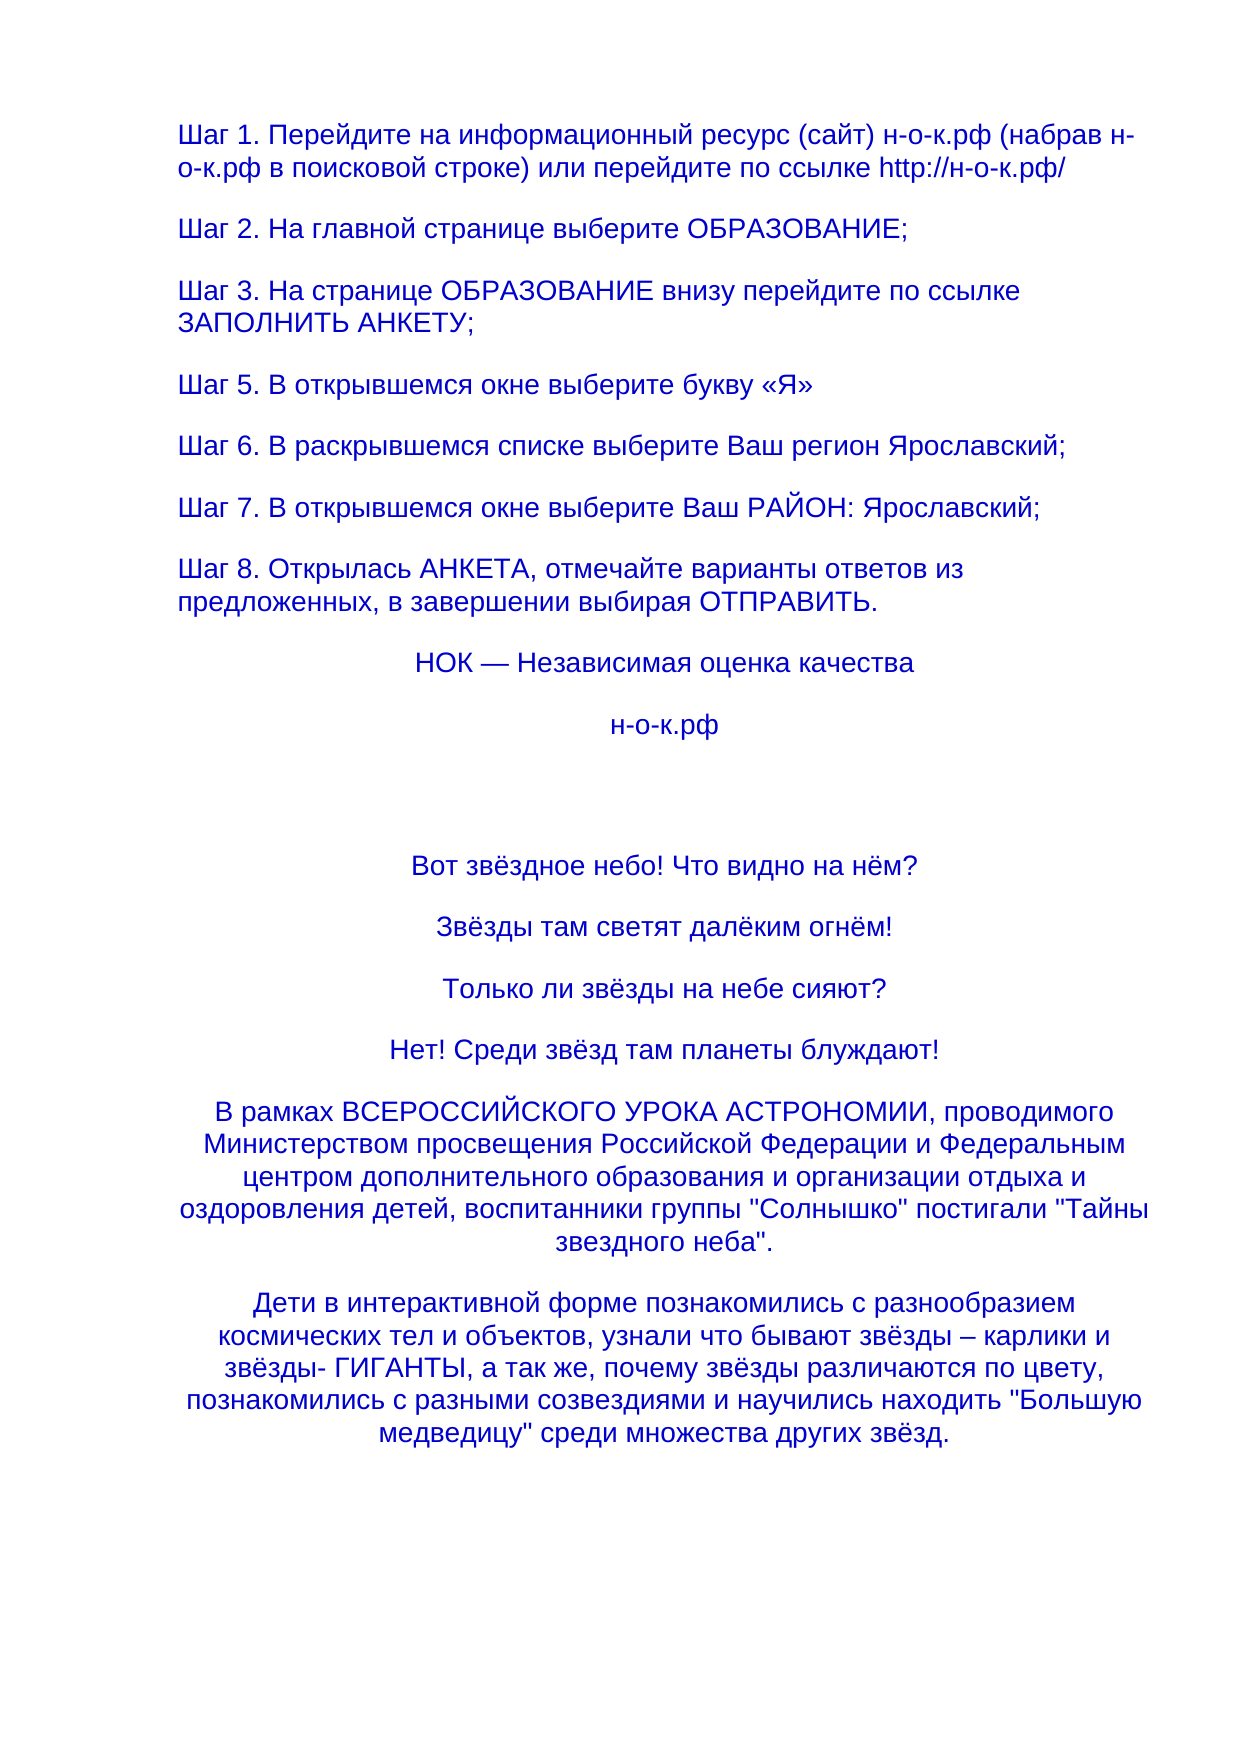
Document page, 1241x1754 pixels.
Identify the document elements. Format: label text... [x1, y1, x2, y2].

text Только ли звёзды на небе сияют? [177, 972, 1152, 1004]
text Шаг 3. На странице ОБРАЗОВАНИЕ внизу перейдите по ссылке ЗАПОЛНИТЬ АНКЕТУ; [177, 274, 1152, 338]
text Шаг 6. В раскрывшемся списке выберите Ваш регион Ярославский; [177, 429, 1152, 462]
text Нет! Среди звёзд там планеты блуждают! [177, 1033, 1152, 1066]
text Дети в интерактивной форме познакомились с разнообразием космических тел и объектов, узнали что бывают звёзды – карлики и звёзды- ГИГАНТЫ, а так же, почему звёзды различаются по цвету, познакомились с разными созвездиями и научились находить "Большую медведицу" среди множества других звёзд. [177, 1286, 1152, 1448]
text Шаг 1. Перейдите на информационный ресурс (сайт) н-о-к.рф (набрав н-о-к.рф в поисковой строке) или перейдите по ссылке http://н-о-к.рф/ [177, 118, 1152, 183]
text В рамках ВСЕРОССИЙСКОГО УРОКА АСТРОНОМИИ, проводимого Министерством просвещения Российской Федерации и Федеральным центром дополнительного образования и организации отдыха и оздоровления детей, воспитанники группы "Солнышко" постигали "Тайны звездного неба". [177, 1095, 1152, 1257]
text Вот звёздное небо! Что видно на нём? [177, 849, 1152, 881]
text Шаг 2. На главной странице выберите ОБРАЗОВАНИЕ; [177, 212, 1152, 244]
text Звёзды там светят далёким огнём! [177, 910, 1152, 943]
text Шаг 7. В открывшемся окне выберите Ваш РАЙОН: Ярославский; [177, 491, 1152, 523]
text н-о-к.рф [177, 708, 1152, 740]
text Шаг 5. В открывшемся окне выберите букву «Я» [177, 368, 1152, 400]
text НОК — Независимая оценка качества [177, 646, 1152, 679]
text Шаг 8. Открылась АНКЕТА, отмечайте варианты ответов из предложенных, в завершении выбирая ОТПРАВИТЬ. [177, 552, 1152, 617]
